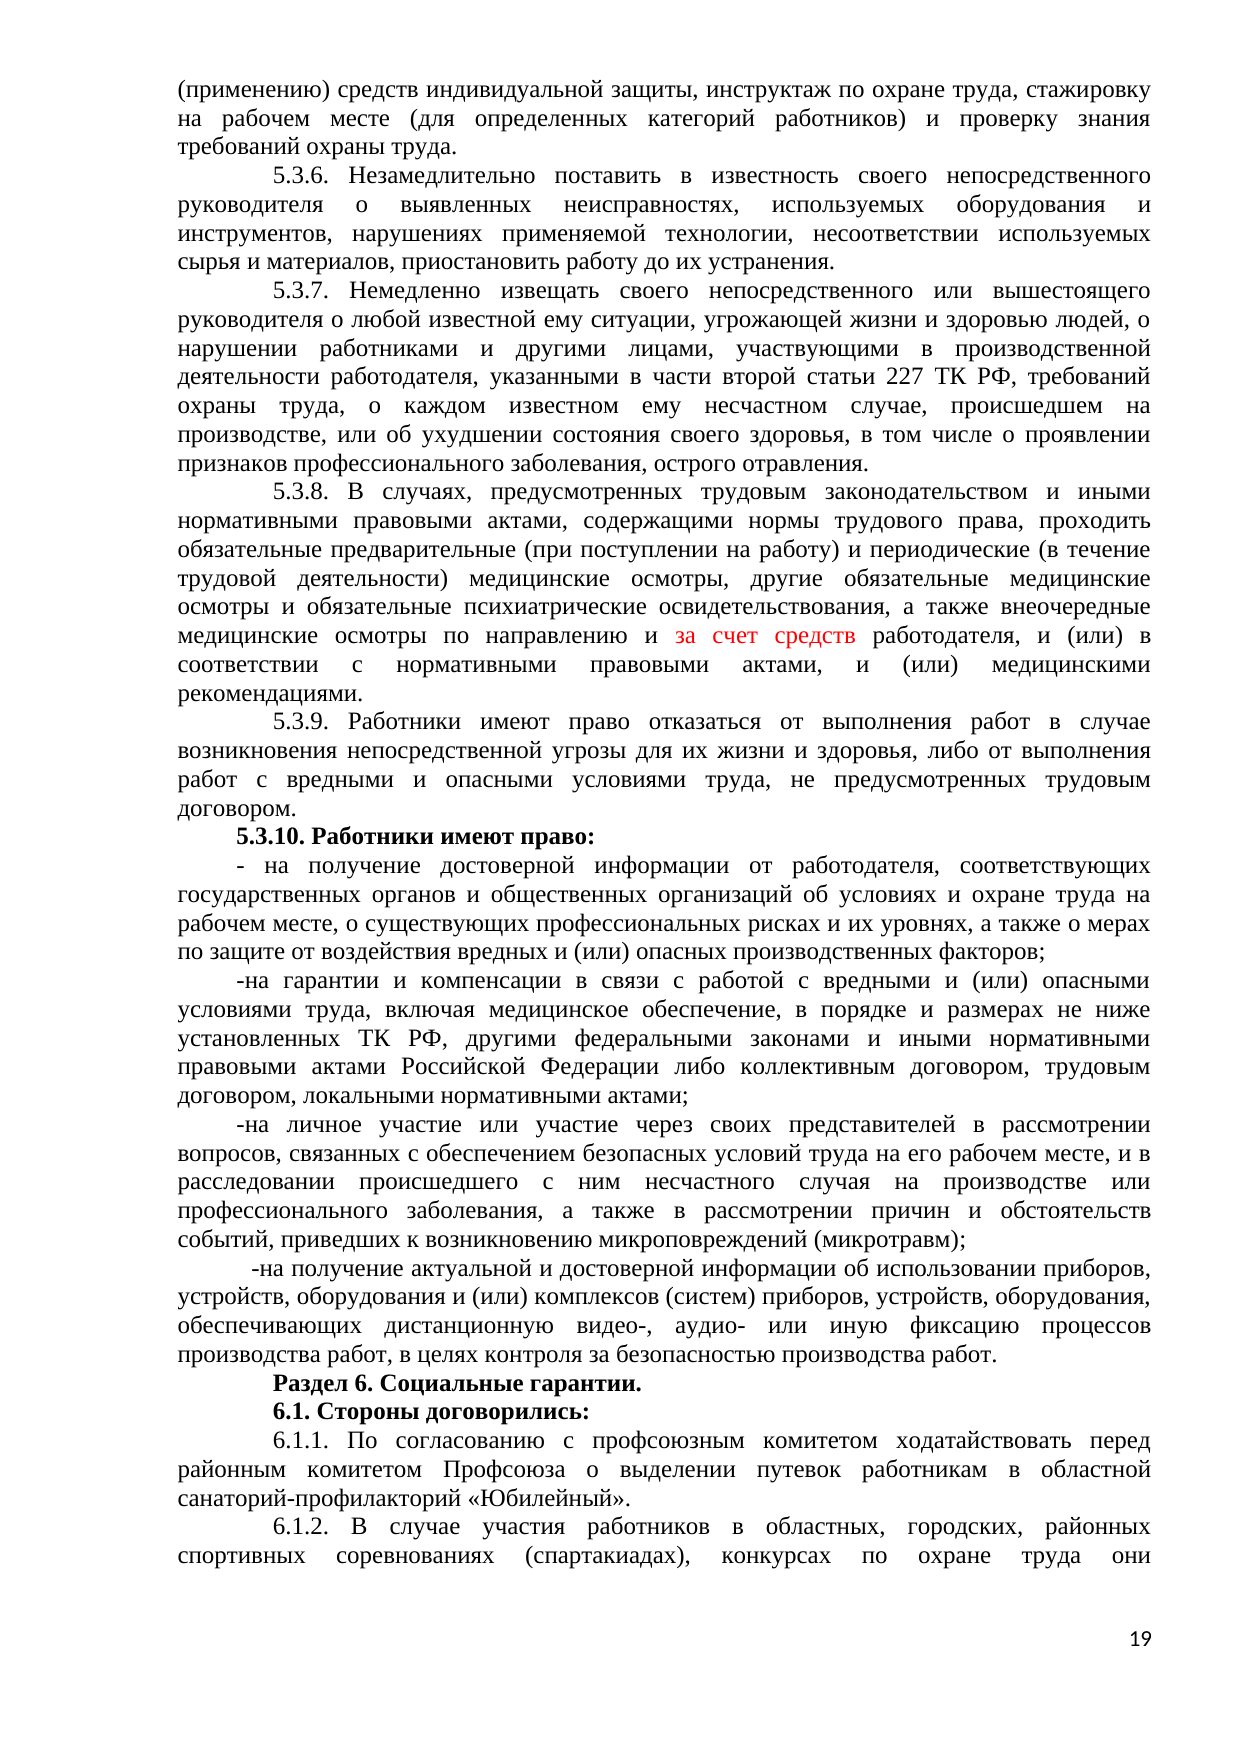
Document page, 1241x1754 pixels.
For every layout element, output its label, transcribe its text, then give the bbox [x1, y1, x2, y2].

text 6.1. Стороны договорились: [177, 1396, 1152, 1425]
text -на гарантии и компенсации в связи с работой с вредными и (или) опасными условиями труда, включая медицинское обеспечение, в порядке и размерах не ниже установленных ТК РФ, другими федеральными законами и иными нормативными правовыми актами Российской Федерации либо коллективным договором, трудовым договором, локальными нормативными актами; [177, 965, 1152, 1109]
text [177, 74, 1152, 160]
text 5.3.9. Работники имеют право отказаться от выполнения работ в случае возникновения непосредственной угрозы для их жизни и здоровья, либо от выполнения работ с вредными и опасными условиями труда, не предусмотренных трудовым договором. [177, 706, 1152, 821]
text -на получение актуальной и достоверной информации об использовании приборов, устройств, оборудования и (или) комплексов (систем) приборов, устройств, оборудования, обеспечивающих дистанционную видео-, аудио- или иную фиксацию процессов производства работ, в целях контроля за безопасностью производства работ. [177, 1253, 1152, 1368]
text Раздел 6. Социальные гарантии. [177, 1368, 1152, 1396]
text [177, 1511, 1152, 1569]
text - на получение достоверной информации от работодателя, соответствующих государственных органов и общественных организаций об условиях и охране труда на рабочем месте, о существующих профессиональных рисках и их уровнях, а также о мерах по защите от воздействия вредных и (или) опасных производственных факторов; [177, 850, 1152, 965]
text 5.3.10. Работники имеют право: [177, 821, 1152, 850]
text 6.1.1. По согласованию с профсоюзным комитетом ходатайствовать перед районным комитетом Профсоюза о выделении путевок работникам в областной санаторий-профилакторий «Юбилейный». [177, 1425, 1152, 1511]
text 5.3.8. В случаях, предусмотренных трудовым законодательством и иными нормативными правовыми актами, содержащими нормы трудового права, проходить обязательные предварительные (при поступлении на работу) и периодические (в течение трудовой деятельности) медицинские осмотры, другие обязательные медицинские осмотры и обязательные психиатрические освидетельствования, а также внеочередные медицинские осмотры по направлению и за счет средств работодателя, и (или) в соответствии с нормативными правовыми актами, и (или) медицинскими рекомендациями. [177, 476, 1152, 706]
text 5.3.6. Незамедлительно поставить в известность своего непосредственного руководителя о выявленных неисправностях, используемых оборудования и инструментов, нарушениях применяемой технологии, несоответствии используемых сырья и материалов, приостановить работу до их устранения. [177, 160, 1152, 275]
text -на личное участие или участие через своих представителей в рассмотрении вопросов, связанных с обеспечением безопасных условий труда на его рабочем месте, и в расследовании происшедшего с ним несчастного случая на производстве или профессионального заболевания, а также в рассмотрении причин и обстоятельств событий, приведших к возникновению микроповреждений (микротравм); [177, 1109, 1152, 1253]
text 5.3.7. Немедленно извещать своего непосредственного или вышестоящего руководителя о любой известной ему ситуации, угрожающей жизни и здоровью людей, о нарушении работниками и другими лицами, участвующими в производственной деятельности работодателя, указанными в части второй статьи 227 ТК РФ, требований охраны труда, о каждом известном ему несчастном случае, происшедшем на производстве, или об ухудшении состояния своего здоровья, в том числе о проявлении признаков профессионального заболевания, острого отравления. [177, 275, 1152, 476]
